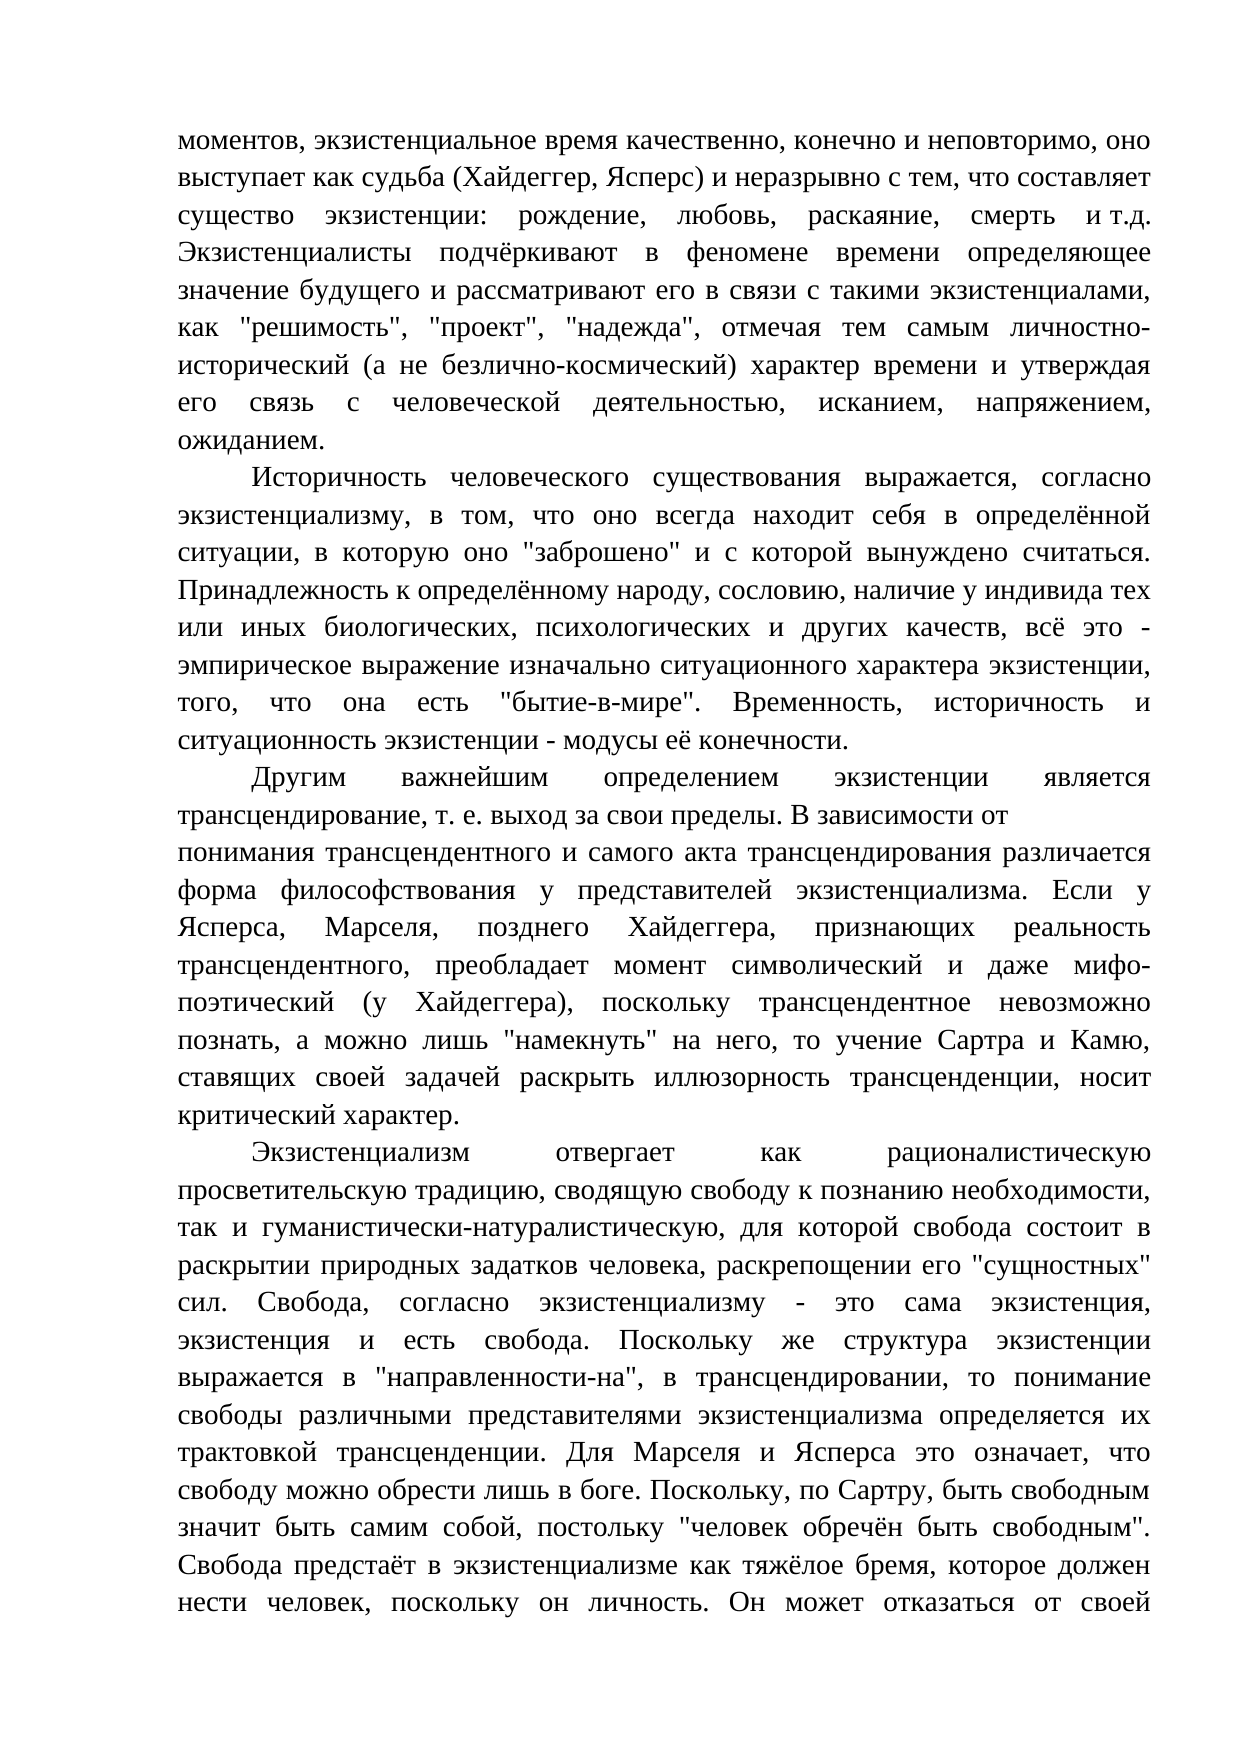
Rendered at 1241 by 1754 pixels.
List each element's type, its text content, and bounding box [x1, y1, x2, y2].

text понимания трансцендентного и самого акта трансцендирования различается форма философствования у представителей экзистенциализма. Если у Ясперса, Марселя, позднего Хайдеггера, признающих реальность трансцендентного, преобладает момент символический и даже мифо-поэтический (у Хайдеггера), поскольку трансцендентное невозможно познать, а можно лишь "намекнуть" на него, то учение Сартра и Камю, ставящих своей задачей раскрыть иллюзорность трансценденции, носит критический характер. [177, 831, 1152, 1131]
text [177, 1131, 1152, 1618]
text Другим важнейшим определением экзистенции является трансцендирование, т. е. выход за свои пределы. В зависимости от [177, 756, 1152, 831]
text Историчность человеческого существования выражается, согласно экзистенциализму, в том, что оно всегда находит себя в определённой ситуации, в которую оно "заброшено" и с которой вынуждено считаться. Принадлежность к определённому народу, сословию, наличие у индивида тех или иных биологических, психологических и других качеств, всё это - эмпирическое выражение изначально ситуационного характера экзистенции, того, что она есть "бытие-в-мире". Временность, историчность и ситуационность экзистенции - модусы её конечности. [177, 456, 1152, 756]
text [177, 118, 1152, 456]
